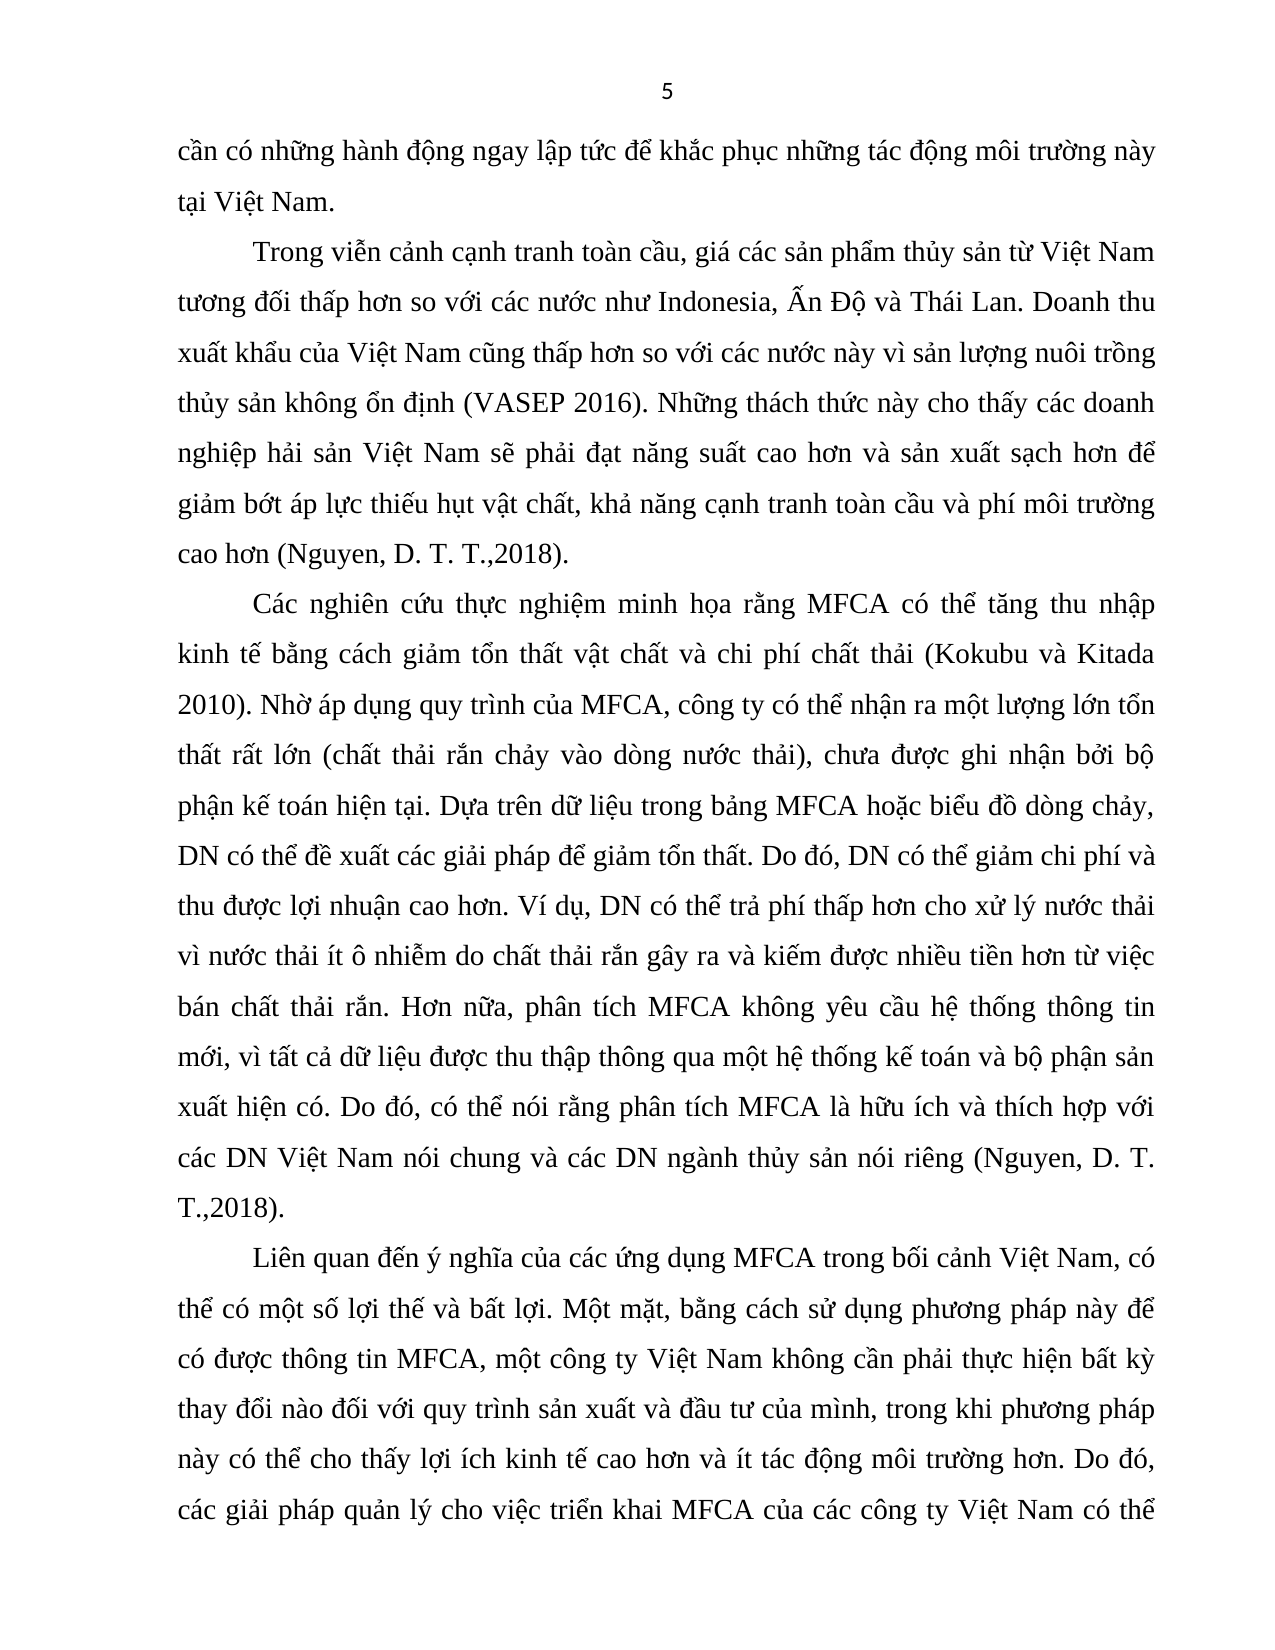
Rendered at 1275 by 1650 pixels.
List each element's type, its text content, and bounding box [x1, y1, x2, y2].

text Các nghiên cứu thực nghiệm minh họa rằng MFCA có thể tăng thu nhập kinh tế bằng cách giảm tổn thất vật chất và chi phí chất thải (Kokubu và Kitada 2010). Nhờ áp dụng quy trình của MFCA, công ty có thể nhận ra một lượng lớn tổn thất rất lớn (chất thải rắn chảy vào dòng nước thải), chưa được ghi nhận bởi bộ phận kế toán hiện tại. Dựa trên dữ liệu trong bảng MFCA hoặc biểu đồ dòng chảy, DN có thể đề xuất các giải pháp để giảm tổn thất. Do đó, DN có thể giảm chi phí và thu được lợi nhuận cao hơn. Ví dụ, DN có thể trả phí thấp hơn cho xử lý nước thải vì nước thải ít ô nhiễm do chất thải rắn gây ra và kiếm được nhiều tiền hơn từ việc bán chất thải rắn. Hơn nữa, phân tích MFCA không yêu cầu hệ thống thông tin mới, vì tất cả dữ liệu được thu thập thông qua một hệ thống kế toán và bộ phận sản xuất hiện có. Do đó, có thể nói rằng phân tích MFCA là hữu ích và thích hợp với các DN Việt Nam nói chung và các DN ngành thủy sản nói riêng (Nguyen, D. T. T.,2018). [177, 586, 1157, 1224]
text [177, 133, 1157, 217]
text Trong viễn cảnh cạnh tranh toàn cầu, giá các sản phẩm thủy sản từ Việt Nam tương đối thấp hơn so với các nước như Indonesia, Ấn Độ và Thái Lan. Doanh thu xuất khẩu của Việt Nam cũng thấp hơn so với các nước này vì sản lượng nuôi trồng thủy sản không ổn định (VASEP 2016). Những thách thức này cho thấy các doanh nghiệp hải sản Việt Nam sẽ phải đạt năng suất cao hơn và sản xuất sạch hơn để giảm bớt áp lực thiếu hụt vật chất, khả năng cạnh tranh toàn cầu và phí môi trường cao hơn (Nguyen, D. T. T.,2018). [177, 234, 1157, 569]
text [177, 1240, 1157, 1526]
